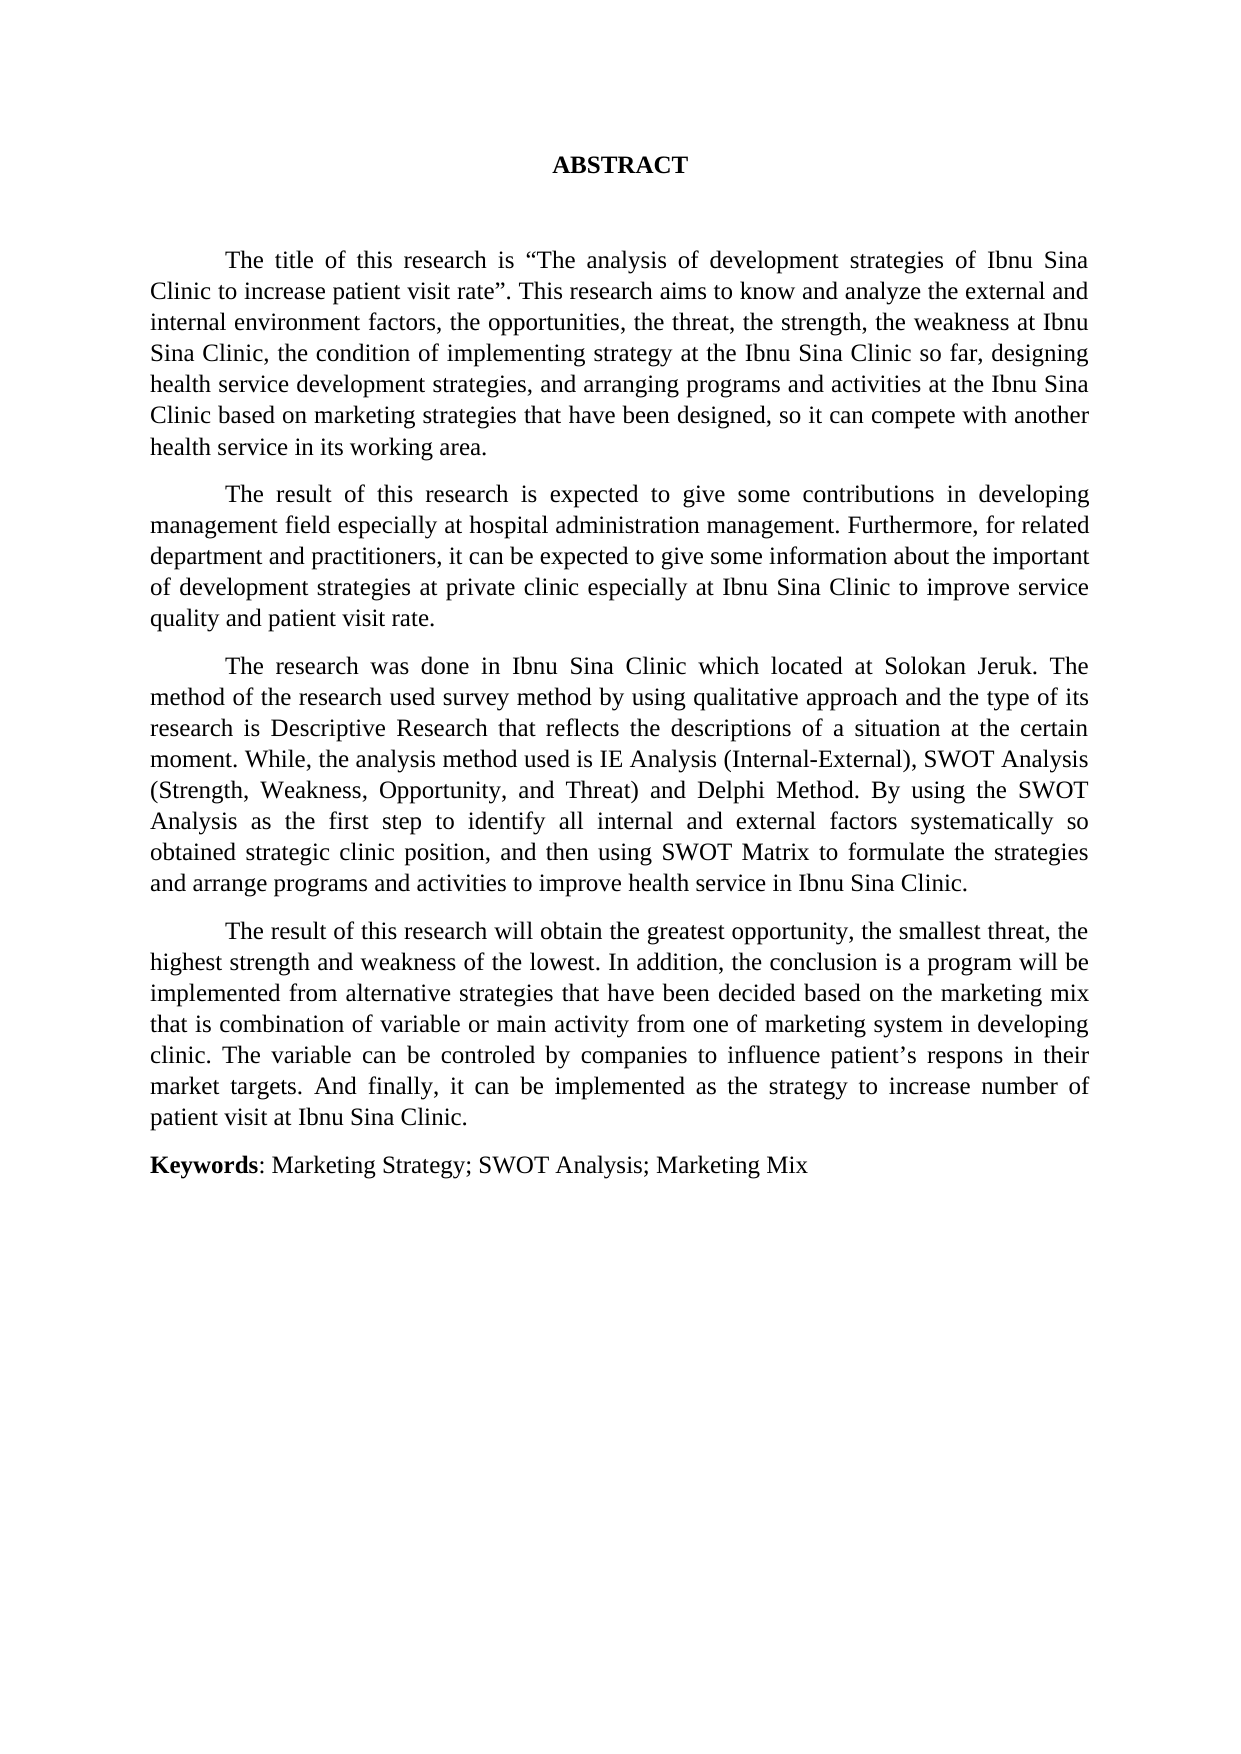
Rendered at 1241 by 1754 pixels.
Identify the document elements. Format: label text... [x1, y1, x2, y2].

text ABSTRACT [150, 150, 1090, 179]
text The research was done in Ibnu Sina Clinic which located at Solokan Jeruk. The method of the research used survey method by using qualitative approach and the type of its research is Descriptive Research that reflects the descriptions of a situation at the certain moment. While, the analysis method used is IE Analysis (Internal-External), SWOT Analysis (Strength, Weakness, Opportunity, and Threat) and Delphi Method. By using the SWOT Analysis as the first step to identify all internal and external factors systematically so obtained strategic clinic position, and then using SWOT Matrix to formulate the strategies and arrange programs and activities to improve health service in Ibnu Sina Clinic. [150, 651, 1090, 897]
text The result of this research is expected to give some contributions in developing management field especially at hospital administration management. Furthermore, for related department and practitioners, it can be expected to give some information about the important of development strategies at private clinic especially at Ibnu Sina Clinic to improve service quality and patient visit rate. [150, 479, 1090, 632]
text The title of this research is “The analysis of development strategies of Ibnu Sina Clinic to increase patient visit rate”. This research aims to know and analyze the external and internal environment factors, the opportunities, the threat, the strength, the weakness at Ibnu Sina Clinic, the condition of implementing strategy at the Ibnu Sina Clinic so far, designing health service development strategies, and arranging programs and activities at the Ibnu Sina Clinic based on marketing strategies that have been designed, so it can compete with another health service in its working area. [150, 245, 1090, 460]
text Keywords: Marketing Strategy; SWOT Analysis; Marketing Mix [150, 1150, 1090, 1179]
text The result of this research will obtain the greatest opportunity, the smallest threat, the highest strength and weakness of the lowest. In addition, the conclusion is a program will be implemented from alternative strategies that have been decided based on the marketing mix that is combination of variable or main activity from one of marketing system in developing clinic. The variable can be controled by companies to influence patient’s respons in their market targets. And finally, it can be implemented as the strategy to increase number of patient visit at Ibnu Sina Clinic. [150, 916, 1090, 1131]
